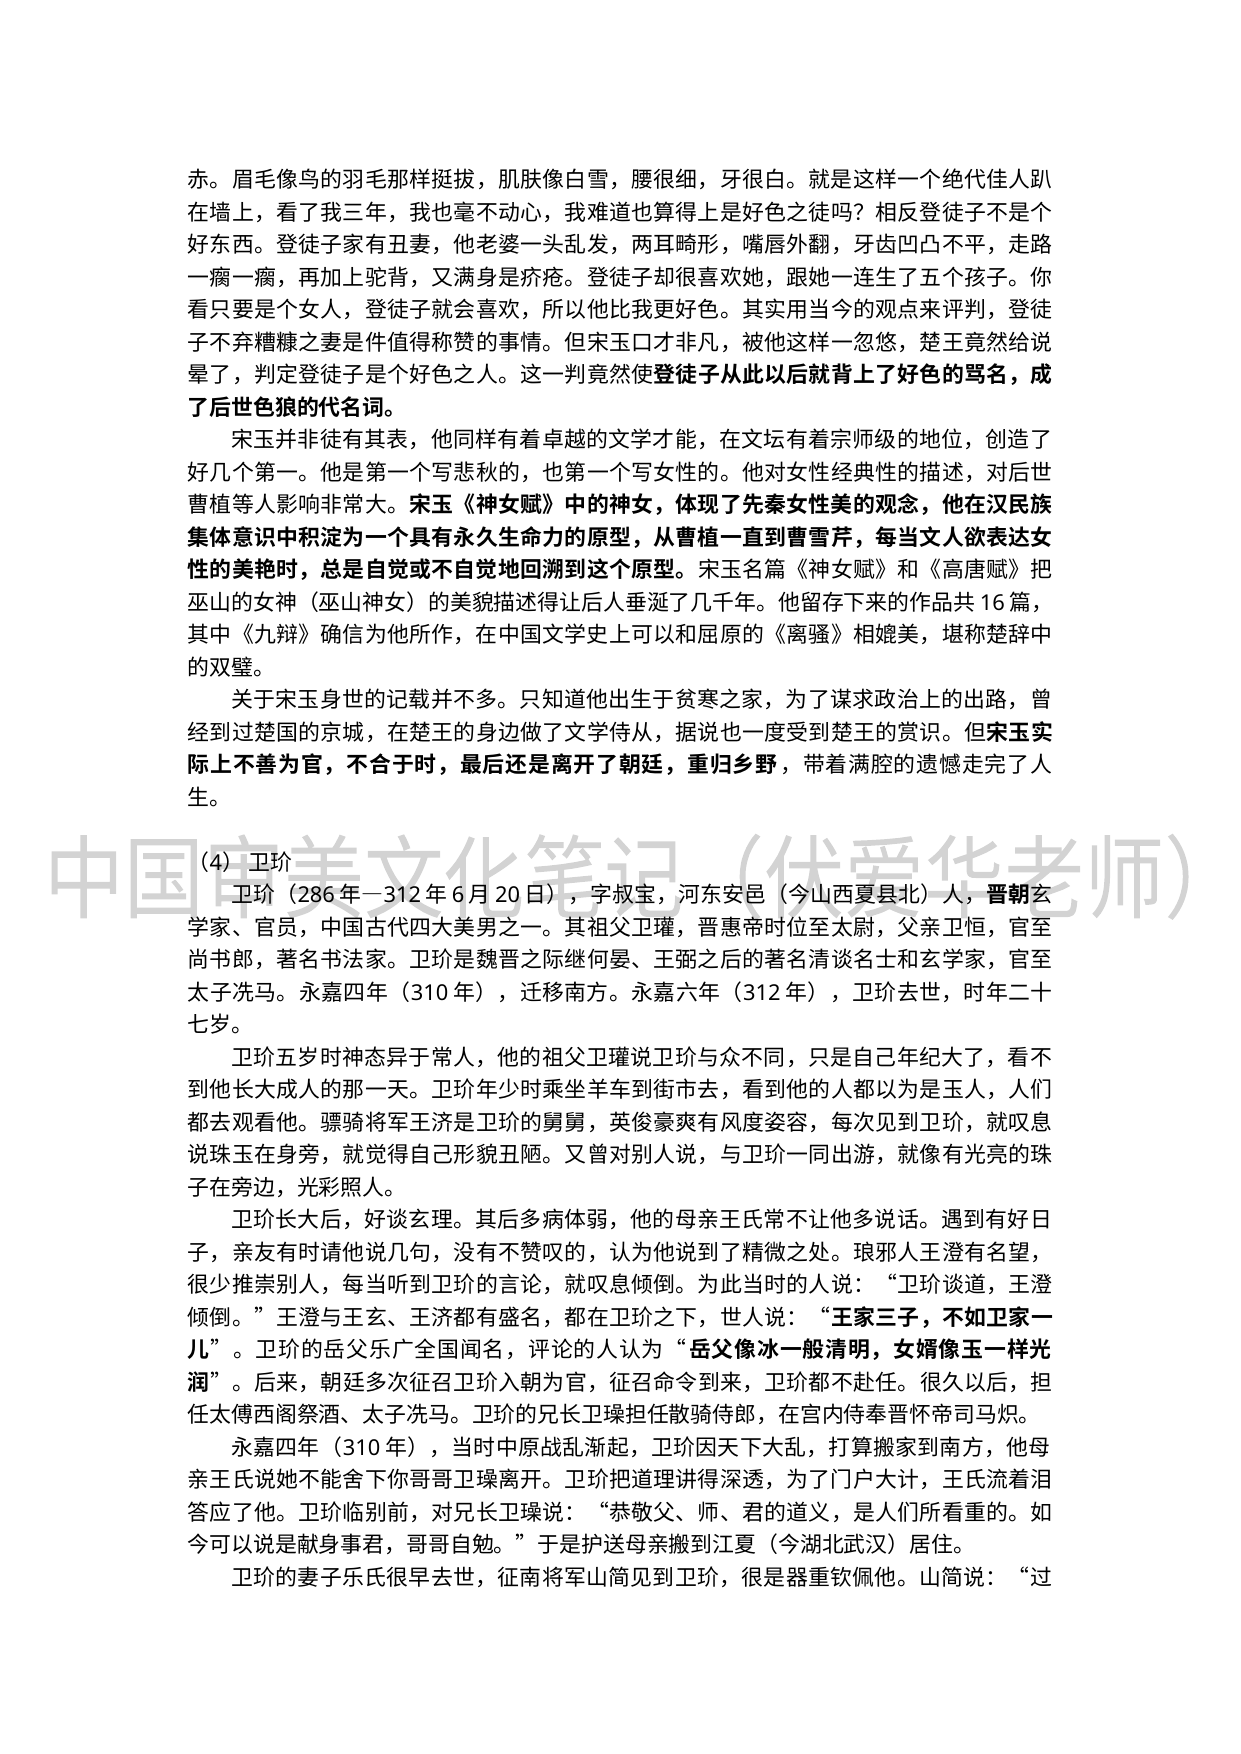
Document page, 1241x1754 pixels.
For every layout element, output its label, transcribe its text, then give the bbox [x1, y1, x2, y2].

list 宋玉并非徒有其表，他同样有着卓越的文学才能，在文坛有着宗师级的地位，创造了好几个第一。他是第一个写悲秋的，也第一个写女性的。他对女性经典性的描述，对后世曹植等人影响非常大。宋玉《神女赋》中的神女，体现了先秦女性美的观念，他在汉民族集体意识中积淀为一个具有永久生命力的原型，从曹植一直到曹雪芹，每当文人欲表达女性的美艳时，总是自觉或不自觉地回溯到这个原型。宋玉名篇《神女赋》和《高唐赋》把巫山的女神（巫山神女）的美貌描述得让后人垂涎了几千年。他留存下来的作品共16篇，其中《九辩》确信为他所作，在中国文学史上可以和屈原的《离骚》相媲美，堪称楚辞中的双璧。 [187, 422, 1053, 682]
list 卫玠五岁时神态异于常人，他的祖父卫瓘说卫玠与众不同，只是自己年纪大了，看不到他长大成人的那一天。卫玠年少时乘坐羊车到街市去，看到他的人都以为是玉人，人们都去观看他。骠骑将军王济是卫玠的舅舅，英俊豪爽有风度姿容，每次见到卫玠，就叹息说珠玉在身旁，就觉得自己形貌丑陋。又曾对别人说，与卫玠一同出游，就像有光亮的珠子在旁边，光彩照人。 [187, 1039, 1053, 1202]
list 卫玠 [187, 844, 1053, 877]
list 卫玠（286年—312年6月20日），字叔宝，河东安邑（今山西夏县北）人，晋朝玄学家、官员，中国古代四大美男之一。其祖父卫瓘，晋惠帝时位至太尉，父亲卫恒，官至尚书郎，著名书法家。卫玠是魏晋之际继何晏、王弼之后的著名清谈名士和玄学家，官至太子冼马。永嘉四年（310年），迁移南方。永嘉六年（312年），卫玠去世，时年二十七岁。 [187, 877, 1053, 1039]
list 关于宋玉身世的记载并不多。只知道他出生于贫寒之家，为了谋求政治上的出路，曾经到过楚国的京城，在楚王的身边做了文学侍从，据说也一度受到楚王的赏识。但宋玉实际上不善为官，不合于时，最后还是离开了朝廷，重归乡野，带着满腔的遗憾走完了人生。 [187, 682, 1053, 812]
list 卫玠长大后，好谈玄理。其后多病体弱，他的母亲王氏常不让他多说话。遇到有好日子，亲友有时请他说几句，没有不赞叹的，认为他说到了精微之处。琅邪人王澄有名望，很少推崇别人，每当听到卫玠的言论，就叹息倾倒。为此当时的人说：“卫玠谈道，王澄倾倒。”王澄与王玄、王济都有盛名，都在卫玠之下，世人说：“王家三子，不如卫家一儿”。卫玠的岳父乐广全国闻名，评论的人认为“岳父像冰一般清明，女婿像玉一样光润”。后来，朝廷多次征召卫玠入朝为官，征召命令到来，卫玠都不赴任。很久以后，担任太傅西阁祭酒、太子冼马。卫玠的兄长卫璪担任散骑侍郎，在宫内侍奉晋怀帝司马炽。 [187, 1202, 1053, 1429]
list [187, 1559, 1053, 1592]
list 永嘉四年（310年），当时中原战乱渐起，卫玠因天下大乱，打算搬家到南方，他母亲王氏说她不能舍下你哥哥卫璪离开。卫玠把道理讲得深透，为了门户大计，王氏流着泪答应了他。卫玠临别前，对兄长卫璪说：“恭敬父、师、君的道义，是人们所看重的。如今可以说是献身事君，哥哥自勉。”于是护送母亲搬到江夏（今湖北武汉）居住。 [187, 1429, 1053, 1559]
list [187, 162, 1053, 422]
